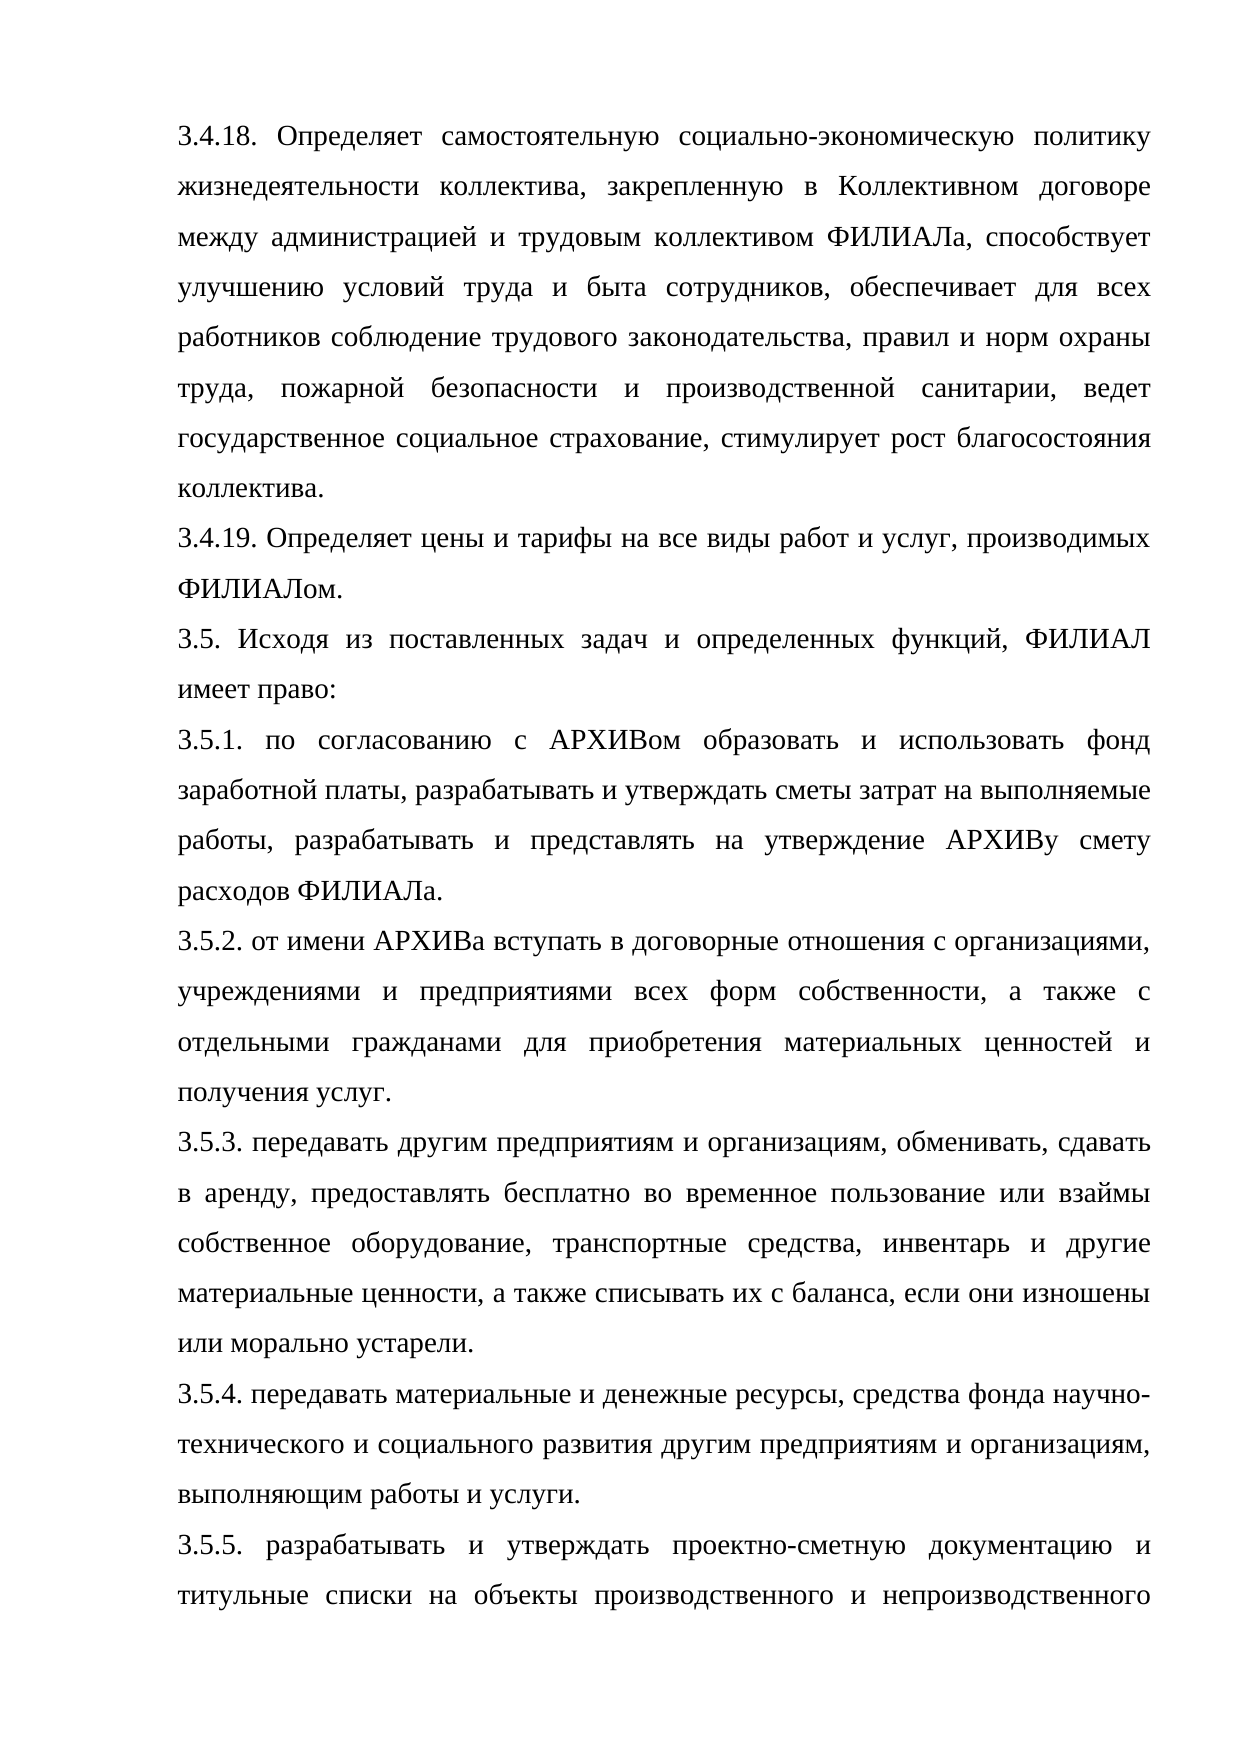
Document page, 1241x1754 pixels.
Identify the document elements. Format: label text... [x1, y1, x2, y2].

text 3.4.18. Определяет самостоятельную социально-экономическую политику жизнедеятельности коллектива, закрепленную в Коллективном договоре между администрацией и трудовым коллективом ФИЛИАЛа, способствует улучшению условий труда и быта сотрудников, обеспечивает для всех работников соблюдение трудового законодательства, правил и норм охраны труда, пожарной безопасности и производственной санитарии, ведет государственное социальное страхование, стимулирует рост благосостояния коллектива. [177, 118, 1152, 504]
text 3.5.1. по согласованию с АРХИВом образовать и использовать фонд заработной платы, разрабатывать и утверждать сметы затрат на выполняемые работы, разрабатывать и представлять на утверждение АРХИВу смету расходов ФИЛИАЛа. [177, 722, 1152, 906]
text 3.4.19. Определяет цены и тарифы на все виды работ и услуг, производимых ФИЛИАЛом. [177, 521, 1152, 604]
text 3.5. Исходя из поставленных задач и определенных функций, ФИЛИАЛ имеет право: [177, 621, 1152, 705]
text 3.5.3. передавать другим предприятиям и организациям, обменивать, сдавать в аренду, предоставлять бесплатно во временное пользование или взаймы собственное оборудование, транспортные средства, инвентарь и другие материальные ценности, а также списывать их с баланса, если они изношены или морально устарели. [177, 1124, 1152, 1359]
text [177, 1527, 1152, 1611]
text 3.5.4. передавать материальные и денежные ресурсы, средства фонда научно-технического и социального развития другим предприятиям и организациям, выполняющим работы и услуги. [177, 1376, 1152, 1510]
text 3.5.2. от имени АРХИВа вступать в договорные отношения с организациями, учреждениями и предприятиями всех форм собственности, а также с отдельными гражданами для приобретения материальных ценностей и получения услуг. [177, 923, 1152, 1108]
